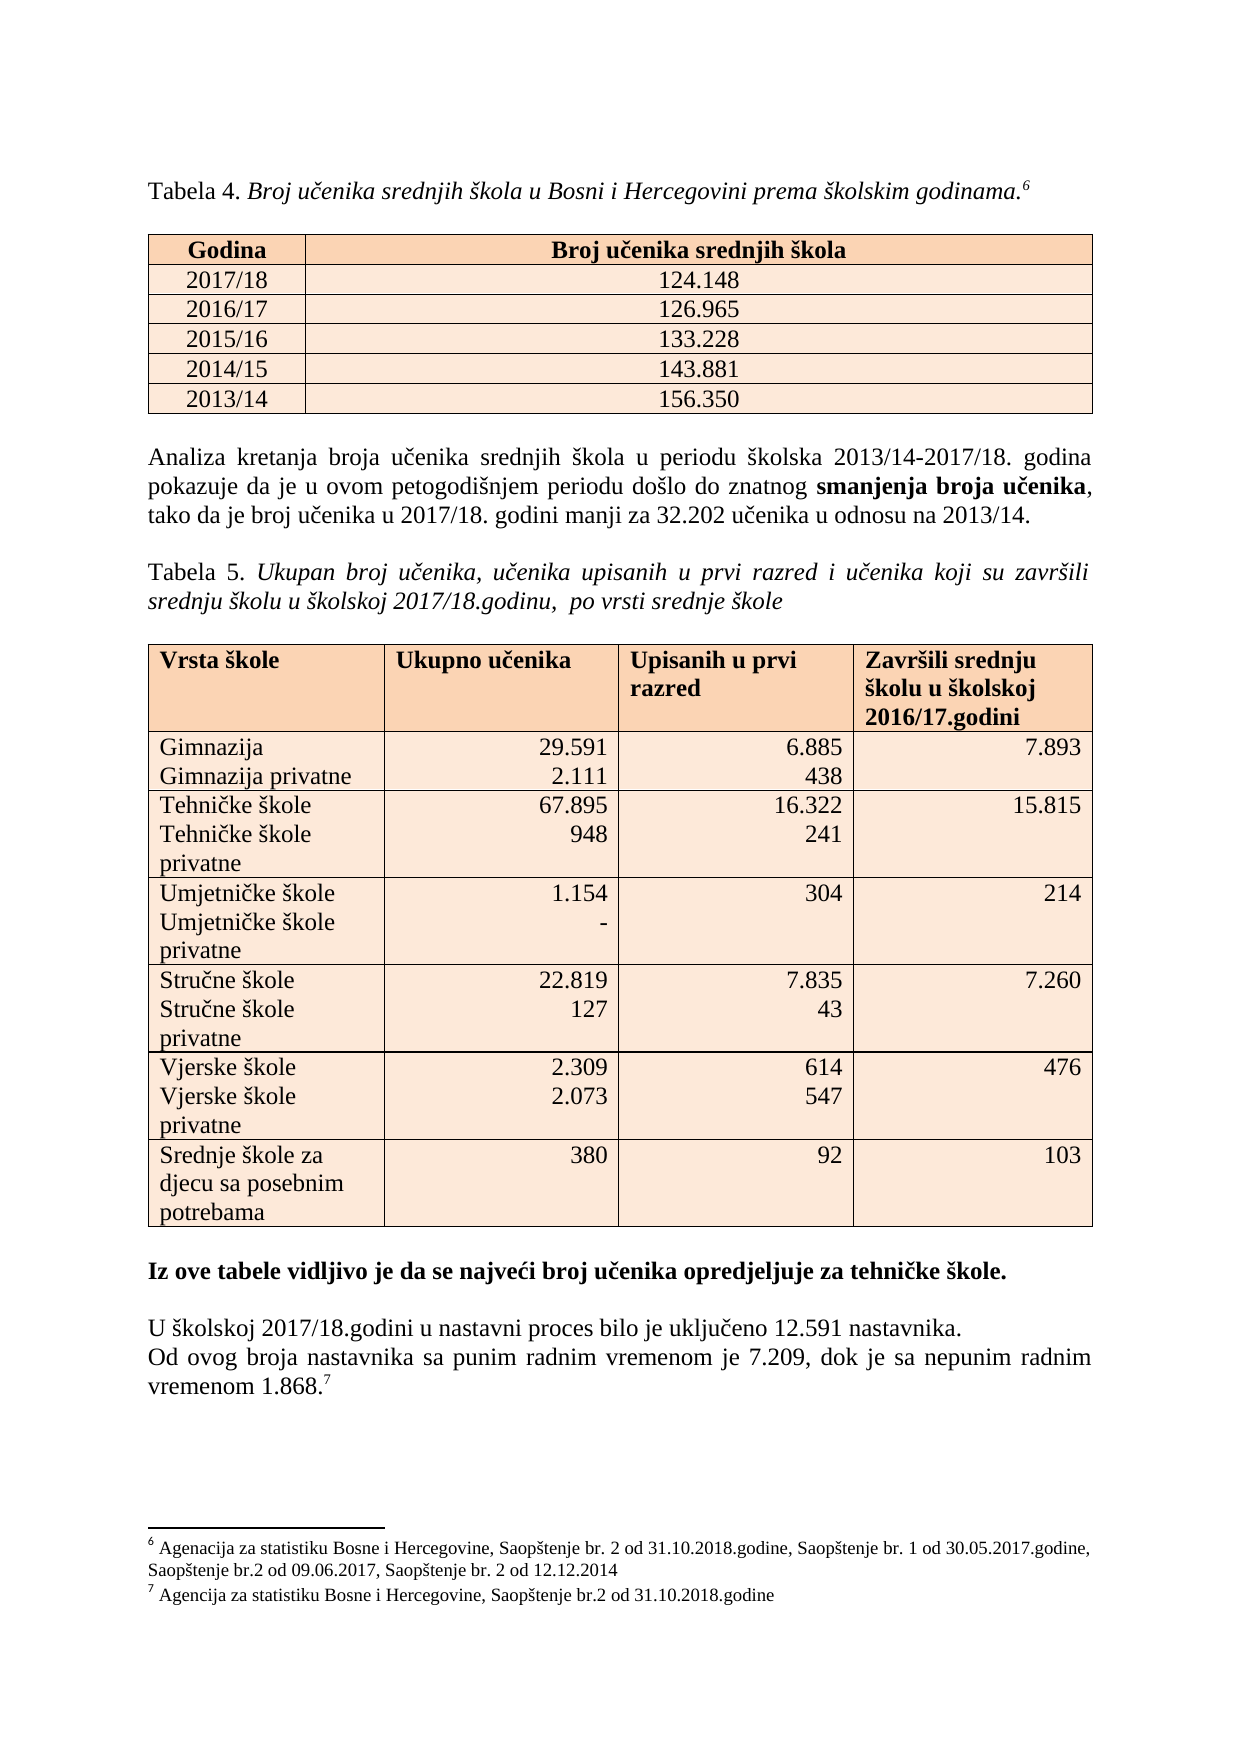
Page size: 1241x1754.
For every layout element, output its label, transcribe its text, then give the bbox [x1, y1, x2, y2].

table_cell 15.815 [854, 791, 1092, 877]
table_cell 2017/18 [149, 265, 305, 293]
table_cell 2015/16 [149, 324, 305, 353]
text Tabela 5. Ukupan broj učenika, učenika upisanih u prvi razred i učenika koji su završili srednju školu u školskoj 2017/18.godinu, po vrsti srednje škole [148, 557, 1093, 615]
text Od ovog broja nastavnika sa punim radnim vremenom je 7.209, dok je sa nepunim radnim vremenom 1.868. [148, 1342, 1093, 1399]
table_header Vrsta škole [149, 645, 384, 731]
table_cell Gimnazija Gimnazija privatne [149, 732, 384, 789]
table_header Završili srednju školu u školskoj 2016/17.godini [854, 645, 1092, 731]
table_cell 614 547 [619, 1053, 853, 1139]
table_header Godina [149, 235, 305, 264]
table_cell 214 [854, 878, 1092, 964]
table_cell 2014/15 [149, 354, 305, 383]
table_cell 7.260 [854, 965, 1092, 1051]
table_cell 103 [854, 1140, 1092, 1226]
table_cell 2016/17 [149, 295, 305, 323]
table_cell 7.835 43 [619, 965, 853, 1051]
table_cell 2.309 2.073 [385, 1053, 618, 1139]
table_cell 124.148 [306, 265, 1092, 293]
table_cell 16.322 241 [619, 791, 853, 877]
table_cell 304 [619, 878, 853, 964]
table_cell 156.350 [306, 384, 1092, 413]
table_cell 380 [385, 1140, 618, 1226]
table_header Ukupno učenika [385, 645, 618, 731]
table_cell 126.965 [306, 295, 1092, 323]
table_cell 476 [854, 1053, 1092, 1139]
table_cell 143.881 [306, 354, 1092, 383]
table_cell 6.885 438 [619, 732, 853, 789]
table_cell 7.893 [854, 732, 1092, 789]
text U školskoj 2017/18.godini u nastavni proces bilo je uključeno 12.591 nastavnika. [148, 1313, 1093, 1342]
table_cell 133.228 [306, 324, 1092, 353]
table_header Upisanih u prvi razred [619, 645, 853, 731]
table_cell 1.154 - [385, 878, 618, 964]
table_cell Srednje škole za djecu sa posebnim potrebama [149, 1140, 384, 1226]
table_header Broj učenika srednjih škola [306, 235, 1092, 264]
table_cell 2013/14 [149, 384, 305, 413]
table_cell 22.819 127 [385, 965, 618, 1051]
table_cell Stručne škole Stručne škole privatne [149, 965, 384, 1051]
table_cell Umjetničke škole Umjetničke škole privatne [149, 878, 384, 964]
table_cell 29.591 2.111 [385, 732, 618, 789]
table_cell Vjerske škole Vjerske škole privatne [149, 1053, 384, 1139]
text Analiza kretanja broja učenika srednjih škola u periodu školska 2013/14-2017/18. godina pokazuje da je u ovom petogodišnjem periodu došlo do znatnog smanjenja broja učenika, tako da je broj učenika u 2017/18. godini manji za 32.202 učenika u odnosu na 2013/14. [148, 442, 1093, 529]
text Tabela 4. Broj učenika srednjih škola u Bosni i Hercegovini prema školskim godinama. [148, 176, 1093, 205]
table_cell 92 [619, 1140, 853, 1226]
text Iz ove tabele vidljivo je da se najveći broj učenika opredjeljuje za tehničke škole. [148, 1256, 1093, 1284]
table_cell Tehničke škole Tehničke škole privatne [149, 791, 384, 877]
table_cell 67.895 948 [385, 791, 618, 877]
